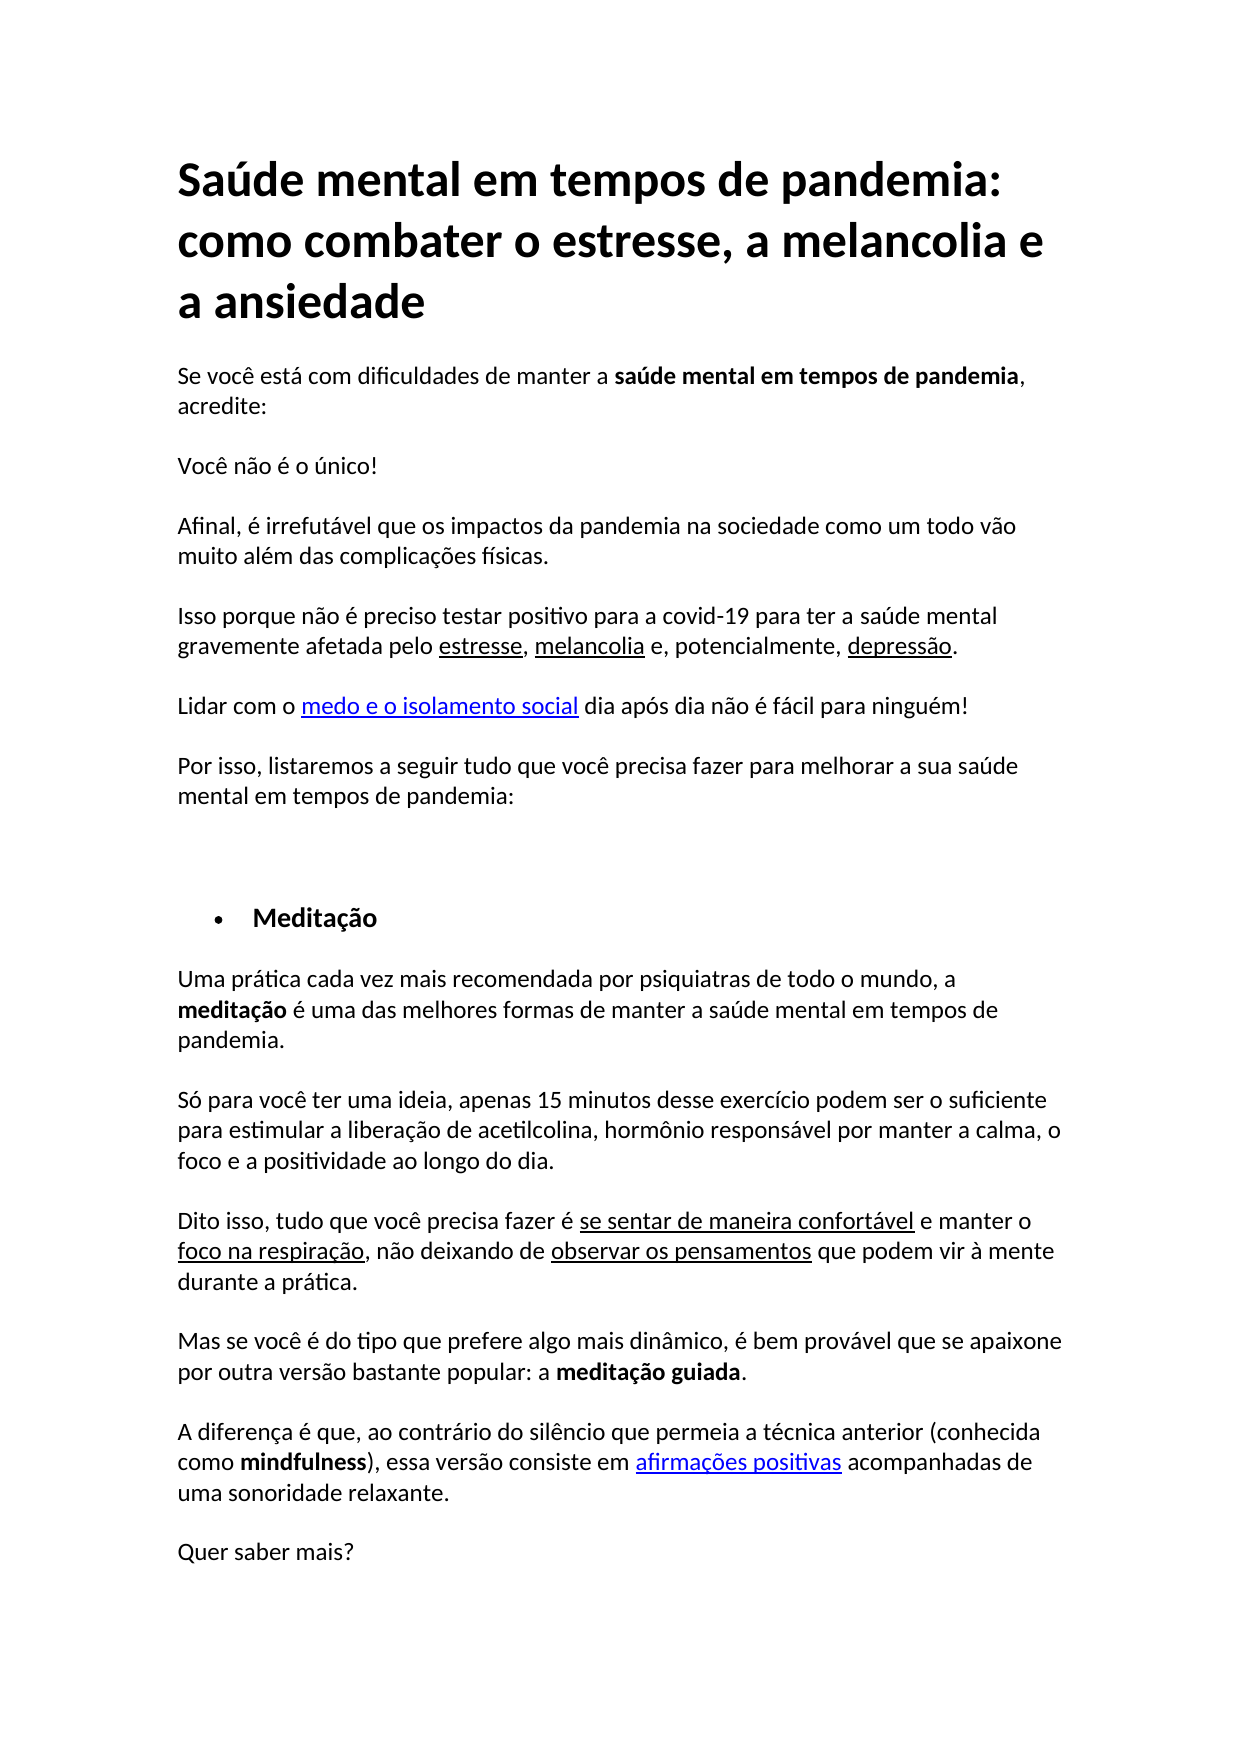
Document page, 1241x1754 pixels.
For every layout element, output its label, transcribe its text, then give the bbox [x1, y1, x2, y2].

text Se você está com dificuldades de manter a saúde mental em tempos de pandemia, acredite: [177, 360, 1063, 421]
text Só para você ter uma ideia, apenas 15 minutos desse exercício podem ser o suficiente para estimular a liberação de acetilcolina, hormônio responsável por manter a calma, o foco e a positividade ao longo do dia. [177, 1084, 1063, 1176]
text Você não é o único! [177, 450, 1063, 481]
text Saúde mental em tempos de pandemia: como combater o estresse, a melancolia e a ansiedade [177, 148, 1063, 331]
text Quer saber mais? [177, 1536, 1063, 1567]
text Isso porque não é preciso testar positivo para a covid-19 para ter a saúde mental gravemente afetada pelo estresse, melancolia e, potencialmente, depressão. [177, 600, 1063, 661]
text Afinal, é irrefutável que os impactos da pandemia na sociedade como um todo vão muito além das complicações físicas. [177, 510, 1063, 571]
list Meditação [215, 900, 1063, 934]
text A diferença é que, ao contrário do silêncio que permeia a técnica anterior (conhecida como mindfulness), essa versão consiste em afirmações positivas acompanhadas de uma sonoridade relaxante. [177, 1416, 1063, 1507]
text Por isso, listaremos a seguir tudo que você precisa fazer para melhorar a sua saúde mental em tempos de pandemia: [177, 750, 1063, 811]
text Dito isso, tudo que você precisa fazer é se sentar de maneira confortável e manter o foco na respiração, não deixando de observar os pensamentos que podem vir à mente durante a prática. [177, 1205, 1063, 1296]
text Lidar com o medo e o isolamento social dia após dia não é fácil para ninguém! [177, 690, 1063, 721]
text Mas se você é do tipo que prefere algo mais dinâmico, é bem provável que se apaixone por outra versão bastante popular: a meditação guiada. [177, 1326, 1063, 1387]
text Uma prática cada vez mais recomendada por psiquiatras de todo o mundo, a meditação é uma das melhores formas de manter a saúde mental em tempos de pandemia. [177, 963, 1063, 1055]
